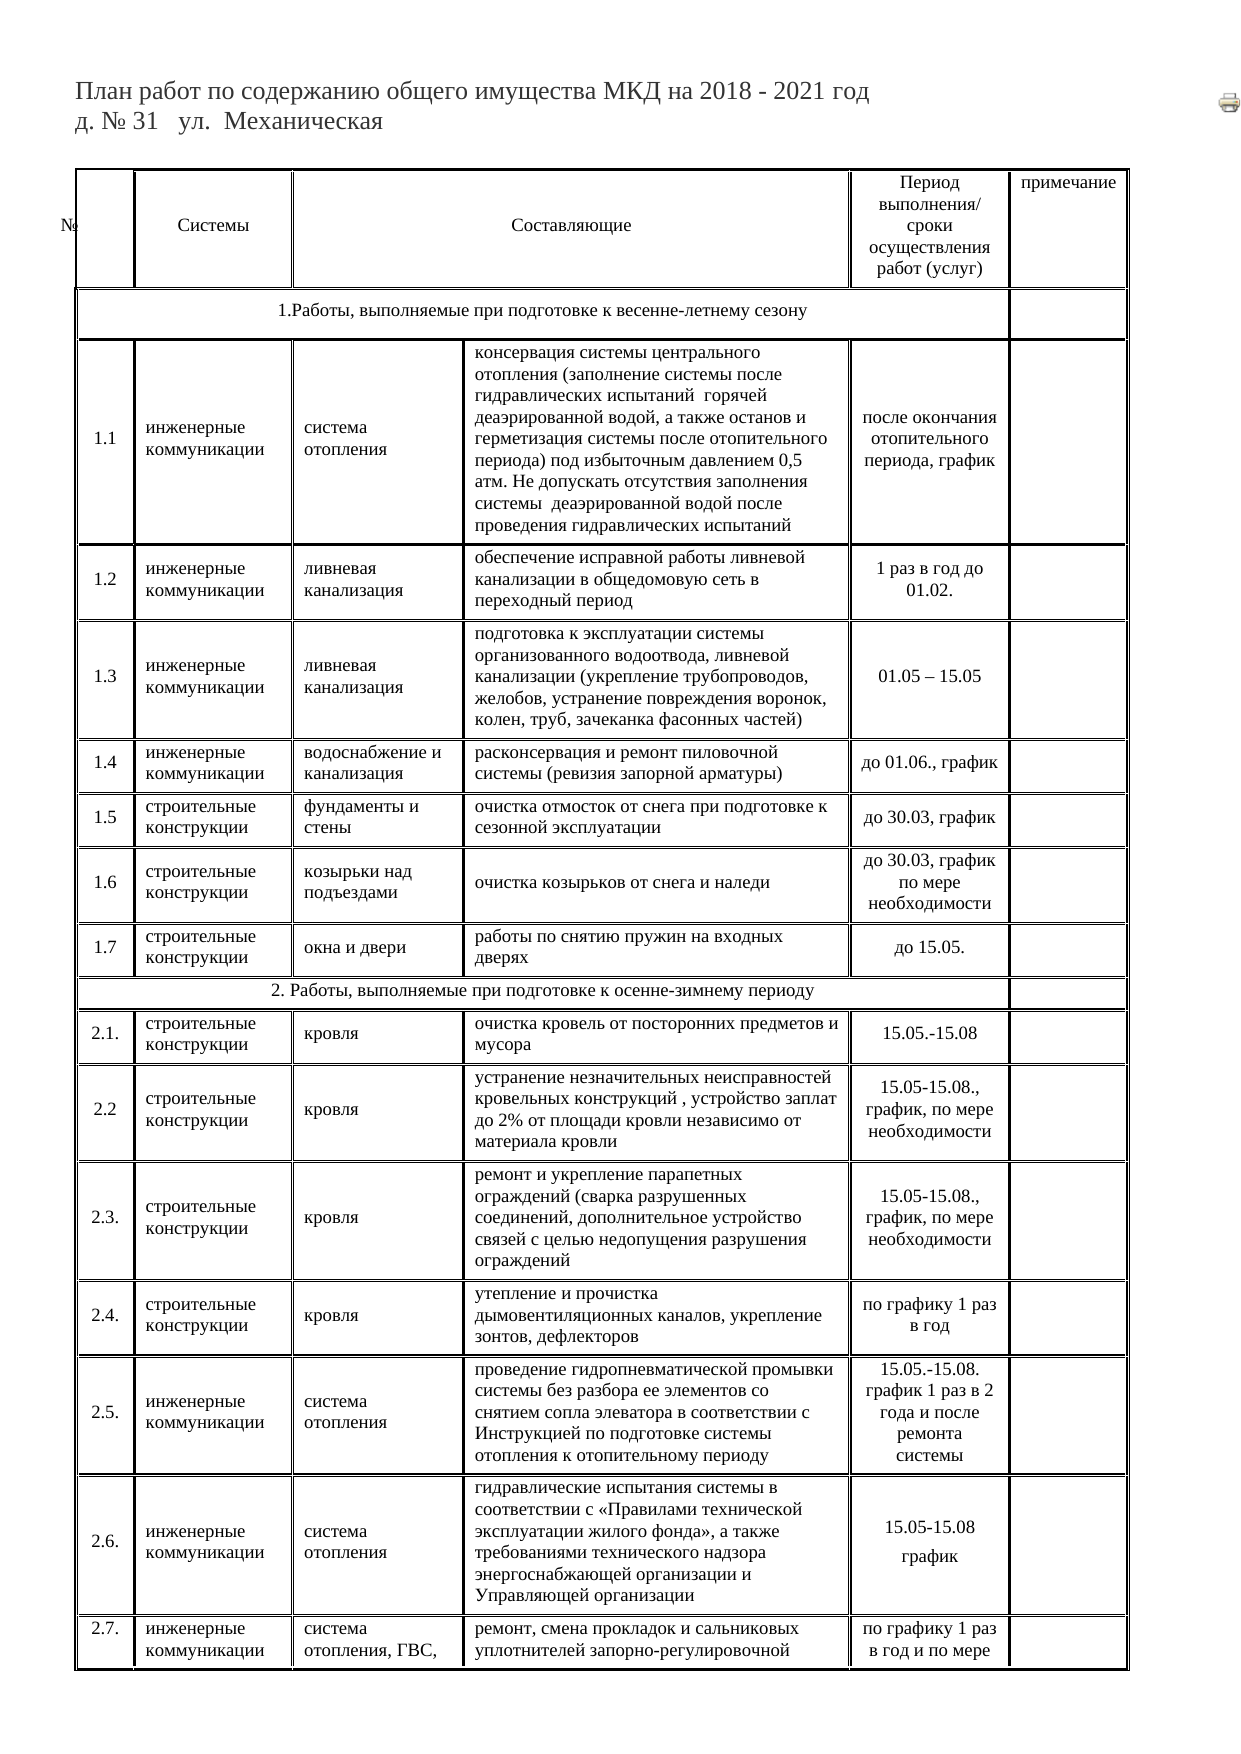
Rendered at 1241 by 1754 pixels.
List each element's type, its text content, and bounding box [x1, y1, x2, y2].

table_header [1214, 75, 1240, 135]
table_header План работ по содержанию общего имущества МКД на 2018 - 2021 год д. № 31 ул. Механическая [75, 75, 1214, 135]
picture [1217, 91, 1241, 116]
table_header [75, 135, 1240, 1671]
